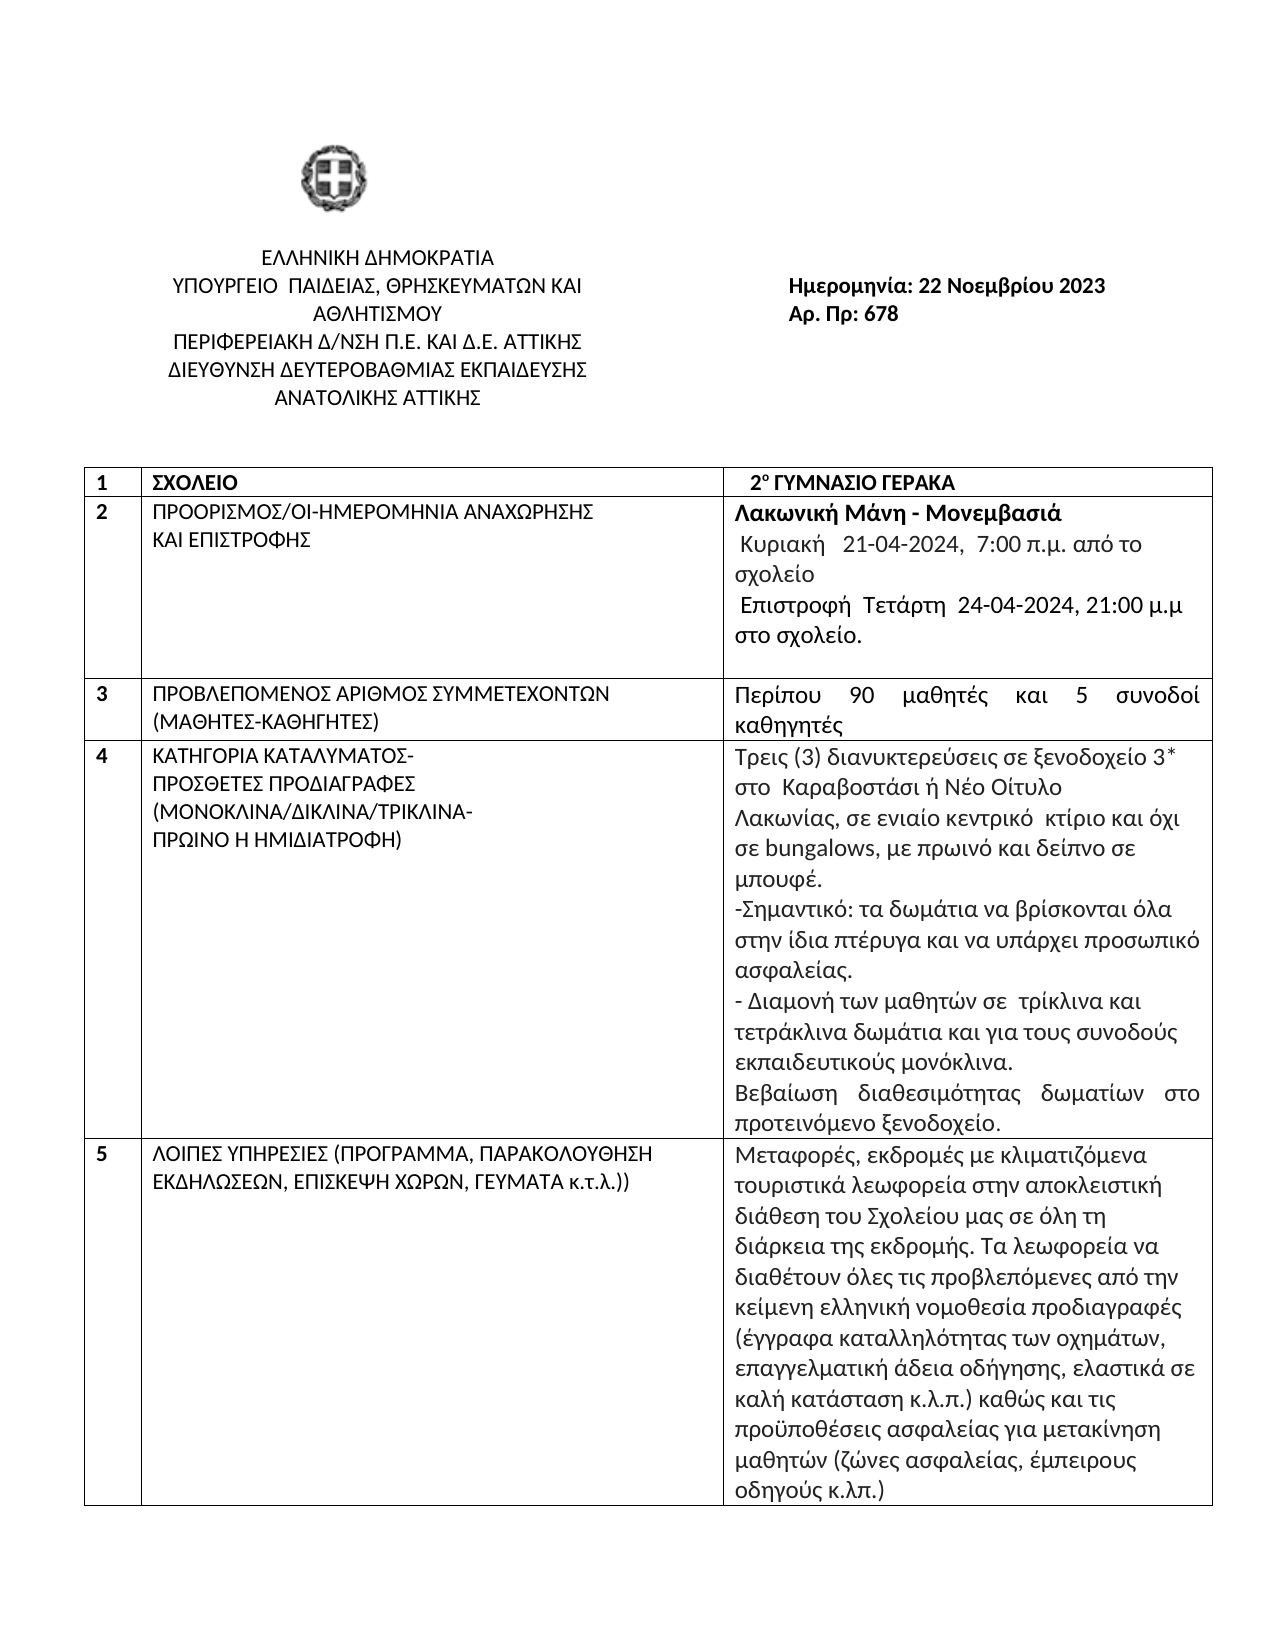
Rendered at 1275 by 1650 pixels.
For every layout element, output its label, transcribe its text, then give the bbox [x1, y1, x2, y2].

table_header ΕΛΛΗΝΙΚΗ ΔΗΜΟΚΡΑΤΙΑ ΥΠΟΥΡΓΕΙΟ ΠΑΙΔΕΙΑΣ, ΘΡΗΣΚΕΥΜΑΤΩΝ ΚΑΙ ΑΘΛΗΤΙΣΜΟΥ ΠΕΡΙΦΕΡΕΙΑΚΗ Δ/ΝΣΗ Π.Ε. ΚΑΙ Δ.Ε. ΑΤΤΙΚΗΣ ΔΙΕΥΘΥΝΣΗ ΔΕΥΤΕΡΟΒΑΘΜΙΑΣ ΕΚΠΑΙΔΕΥΣΗΣ ΑΝΑΤΟΛΙΚΗΣ ΑΤΤΙΚΗΣ [128, 243, 627, 439]
table_cell 2 [85, 497, 141, 678]
table_cell ΚΑΤΗΓΟΡΙΑ ΚΑΤΑΛΥΜΑΤΟΣ- ΠΡΟΣΘΕΤΕΣ ΠΡΟΔΙΑΓΡΑΦΕΣ (ΜΟΝΟΚΛΙΝΑ/ΔΙΚΛΙΝΑ/ΤΡΙΚΛΙΝΑ- ΠΡΩΙΝΟ Ή ΗΜΙΔΙΑΤΡΟΦΗ) [142, 741, 723, 1138]
table_cell ΠΡΟΒΛΕΠΟΜΕΝΟΣ ΑΡΙΘΜΟΣ ΣΥΜΜΕΤΕΧΟΝΤΩΝ (ΜΑΘΗΤΕΣ-ΚΑΘΗΓΗΤΕΣ) [142, 679, 723, 740]
table_cell Λακωνική Μάνη - Μονεμβασιά Κυριακή 21-04-2024, 7:00 π.μ. από το σχολείο Επιστροφή Τετάρτη 24-04-2024, 21:00 μ.μ στο σχολείο. [724, 497, 1212, 678]
table_header 1 [85, 468, 141, 496]
table_cell 3 [85, 679, 141, 740]
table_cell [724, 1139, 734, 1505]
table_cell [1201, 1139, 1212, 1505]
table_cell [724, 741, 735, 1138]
picture [300, 144, 369, 213]
table_cell Περίπου 90 μαθητές και 5 συνοδοί καθηγητές [724, 679, 1212, 740]
table_header 2ο ΓΥΜΝΑΣΙΟ ΓΕΡΑΚΑ [724, 468, 1212, 496]
table_cell 4 [85, 741, 141, 1138]
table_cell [142, 1139, 723, 1505]
table_cell Τρεις (3) διανυκτερεύσεις σε ξενοδοχείο 3* στο Καραβοστάσι ή Νέο Οίτυλο Λακωνίας, σε ενιαίο κεντρικό κτίριο και όχι σε bungalows, με πρωινό και δείπνο σε μπουφέ. -Σημαντικό: τα δωμάτια να βρίσκονται όλα στην ίδια πτέρυγα και να υπάρχει προσωπικό ασφαλείας. - Διαμονή των μαθητών σε τρίκλινα και τετράκλινα δωμάτια και για τους συνοδούς εκπαιδευτικούς μονόκλινα. Βεβαίωση διαθεσιμότητας δωματίων στο προτεινόμενο ξενοδοχείο. [995, 741, 1212, 1138]
table_cell 5 [85, 1139, 141, 1505]
table_cell ΠΡΟΟΡΙΣΜΟΣ/ΟΙ-ΗΜΕΡΟΜΗΝΙΑ ΑΝΑΧΩΡΗΣΗΣ ΚΑΙ ΕΠΙΣΤΡΟΦΗΣ [142, 497, 723, 678]
table_header ΣΧΟΛΕΙΟ [142, 468, 723, 496]
table_header Ημερομηνία: 22 Νοεμβρίου 2023 Αρ. Πρ: 678 [627, 243, 1127, 439]
